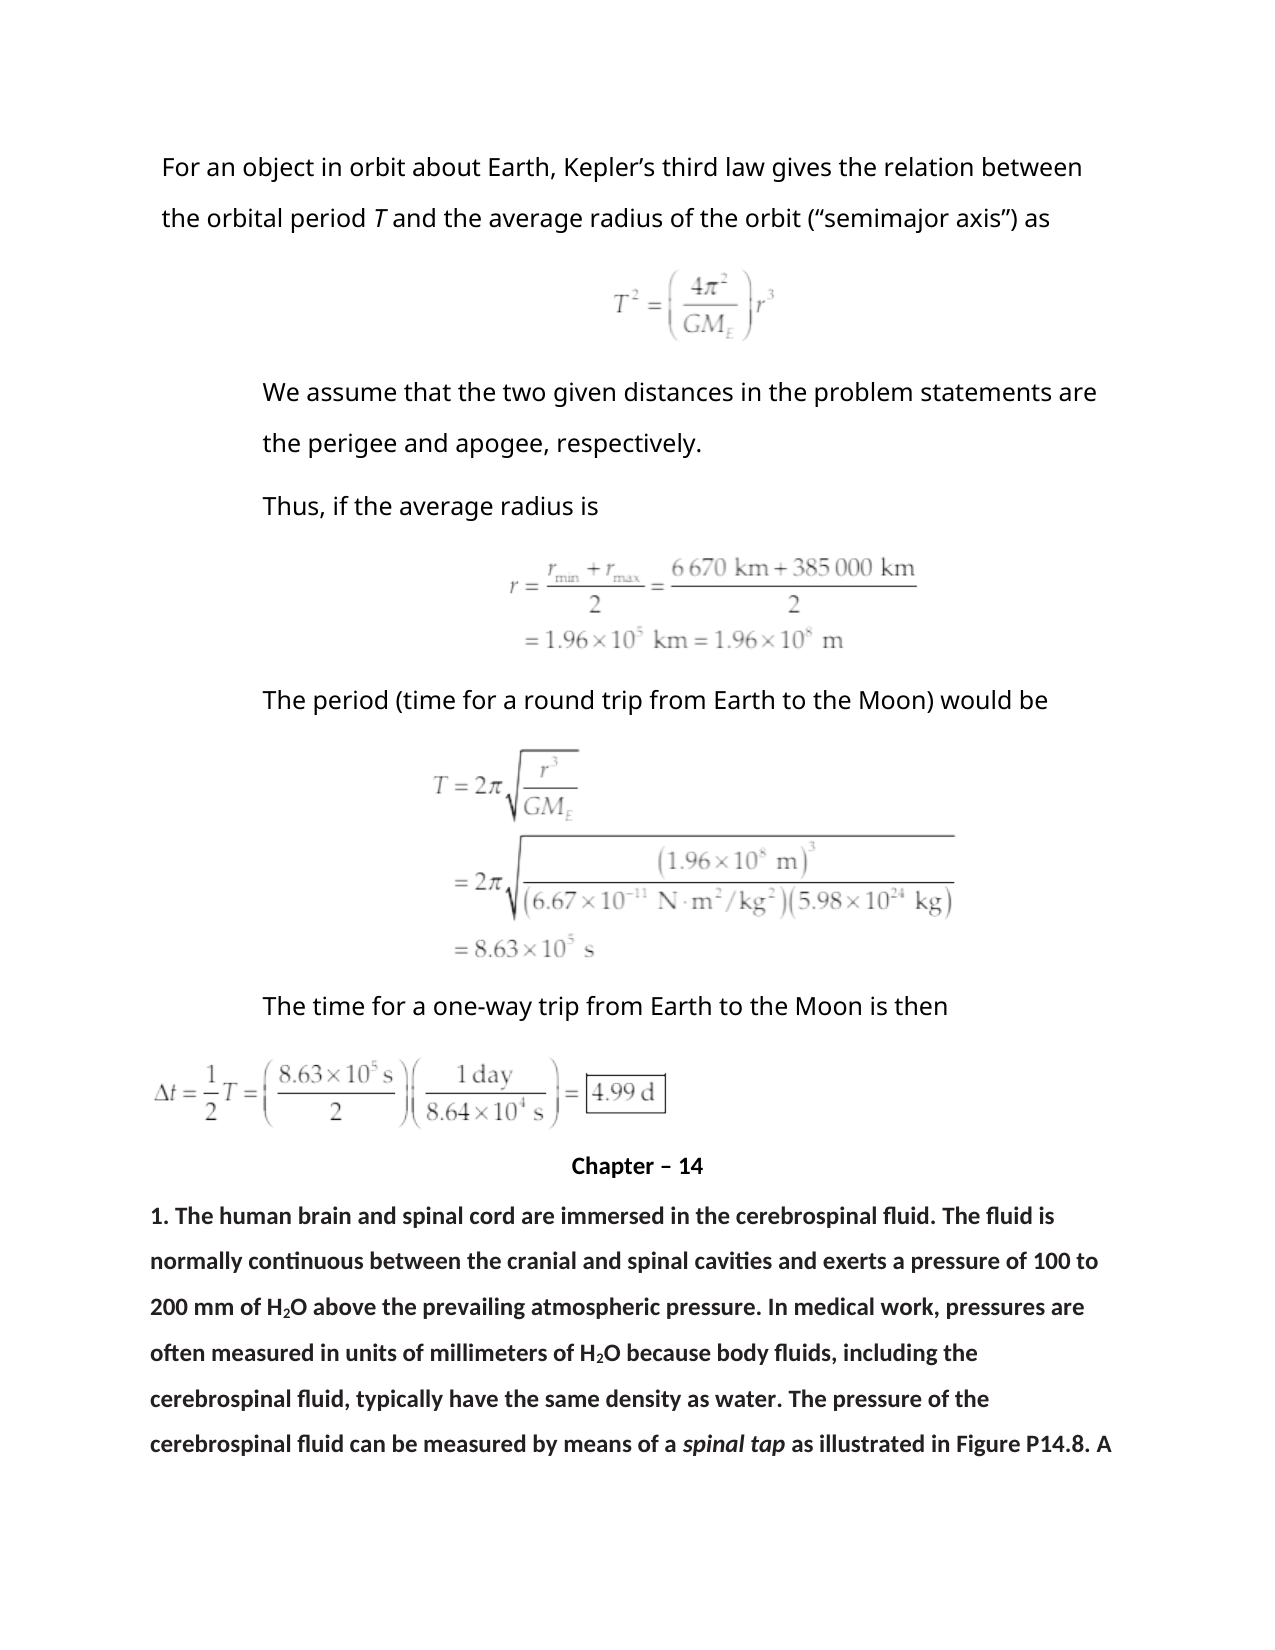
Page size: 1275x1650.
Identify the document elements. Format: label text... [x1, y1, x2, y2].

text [150, 1200, 1125, 1459]
text We assume that the two given distances in the problem statements are the perigee and apogee, respectively. [150, 374, 1125, 459]
text The time for a one-way trip from Earth to the Moon is then [150, 989, 1125, 1023]
text The period (time for a round trip from Earth to the Moon) would be [150, 683, 1125, 717]
text Chapter – 14 [150, 1150, 1125, 1181]
text Thus, if the average radius is [150, 489, 1125, 523]
text For an object in orbit about Earth, Kepler’s third law gives the relation between the orbital period T and the average radius of the orbit (“semimajor axis”) as [161, 150, 1125, 235]
